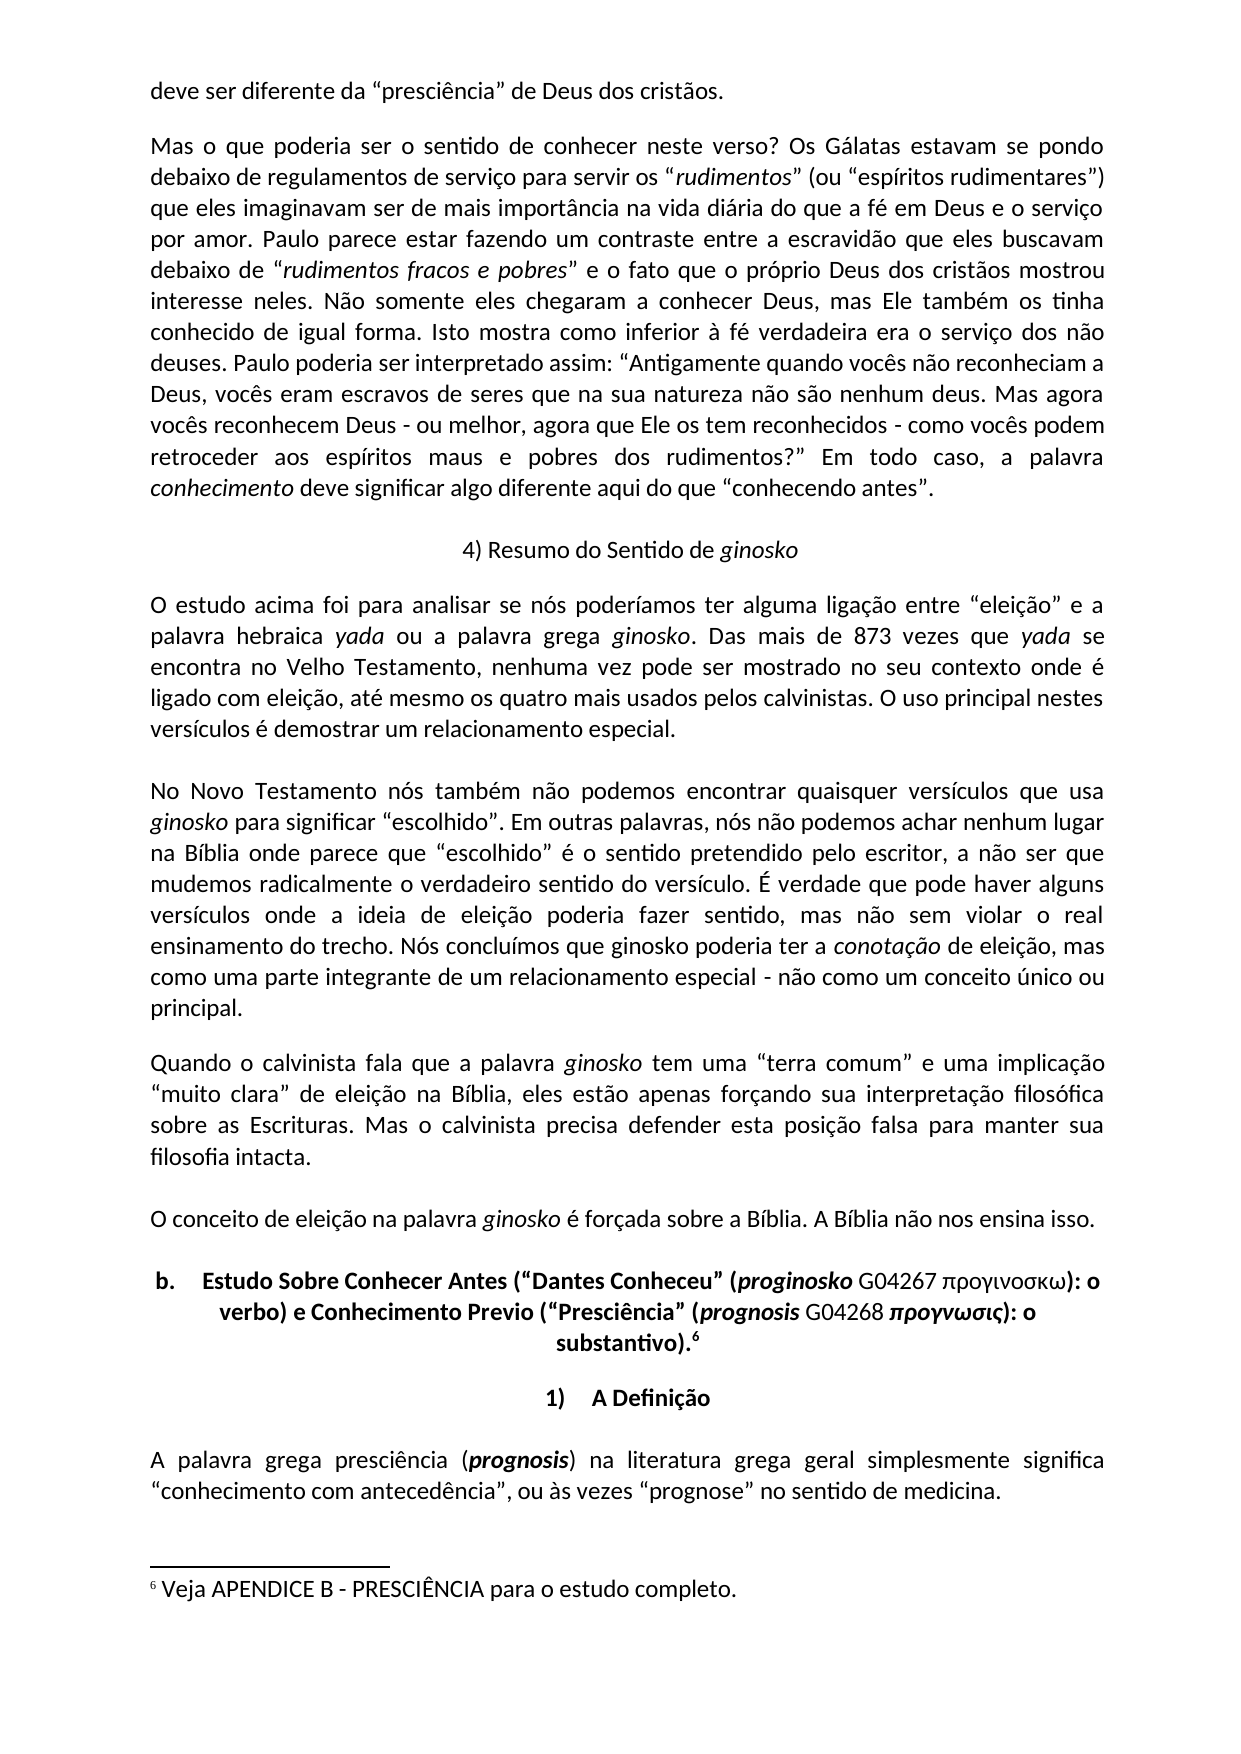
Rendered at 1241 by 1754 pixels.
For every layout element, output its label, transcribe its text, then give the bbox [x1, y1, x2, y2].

text 4) Resumo do Sentido de ginosko [150, 534, 1105, 565]
text O conceito de eleição na palavra ginosko é forçada sobre a Bíblia. A Bíblia não nos ensina isso. [150, 1203, 1105, 1234]
text Mas o que poderia ser o sentido de conhecer neste verso? Os Gálatas estavam se pondo debaixo de regulamentos de serviço para servir os “rudimentos” (ou “espíritos rudimentares”) que eles imaginavam ser de mais importância na vida diária do que a fé em Deus e o serviço por amor. Paulo parece estar fazendo um contraste entre a escravidão que eles buscavam debaixo de “rudimentos fracos e pobres” e o fato que o próprio Deus dos cristãos mostrou interesse neles. Não somente eles chegaram a conhecer Deus, mas Ele também os tinha conhecido de igual forma. Isto mostra como inferior à fé verdadeira era o serviço dos não deuses. Paulo poderia ser interpretado assim: “Antigamente quando vocês não reconheciam a Deus, vocês eram escravos de seres que na sua natureza não são nenhum deus. Mas agora vocês reconhecem Deus - ou melhor, agora que Ele os tem reconhecidos - como vocês podem retroceder aos espíritos maus e pobres dos rudimentos?” Em todo caso, a palavra conhecimento deve significar algo diferente aqui do que “conhecendo antes”. [150, 130, 1105, 503]
text No Novo Testamento nós também não podemos encontrar quaisquer versículos que usa ginosko para significar “escolhido”. Em outras palavras, nós não podemos achar nenhum lugar na Bíblia onde parece que “escolhido” é o sentido pretendido pelo escritor, a não ser que mudemos radicalmente o verdadeiro sentido do versículo. É verdade que pode haver alguns versículos onde a ideia de eleição poderia fazer sentido, mas não sem violar o real ensinamento do trecho. Nós concluímos que ginosko poderia ter a conotação de eleição, mas como uma parte integrante de um relacionamento especial - não como um conceito único ou principal. [150, 775, 1105, 1023]
text b. Estudo Sobre Conhecer Antes (“Dantes Conheceu” (proginosko G04267 προγινοσκω): o verbo) e Conhecimento Previo (“Presciência” (prognosis G04268 προγνωσις): o substantivo). [150, 1265, 1105, 1358]
text Quando o calvinista fala que a palavra ginosko tem uma “terra comum” e uma implicação “muito clara” de eleição na Bíblia, eles estão apenas forçando sua interpretação filosófica sobre as Escrituras. Mas o calvinista precisa defender esta posição falsa para manter sua filosofia intacta. [150, 1047, 1105, 1172]
text 1) A Definição [150, 1382, 1105, 1413]
text A palavra grega presciência (prognosis) na literatura grega geral simplesmente significa “conhecimento com antecedência”, ou às vezes “prognose” no sentido de medicina. [150, 1444, 1105, 1506]
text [150, 75, 1105, 106]
text O estudo acima foi para analisar se nós poderíamos ter alguma ligação entre “eleição” e a palavra hebraica yada ou a palavra grega ginosko. Das mais de 873 vezes que yada se encontra no Velho Testamento, nenhuma vez pode ser mostrado no seu contexto onde é ligado com eleição, até mesmo os quatro mais usados pelos calvinistas. O uso principal nestes versículos é demostrar um relacionamento especial. [150, 589, 1105, 744]
